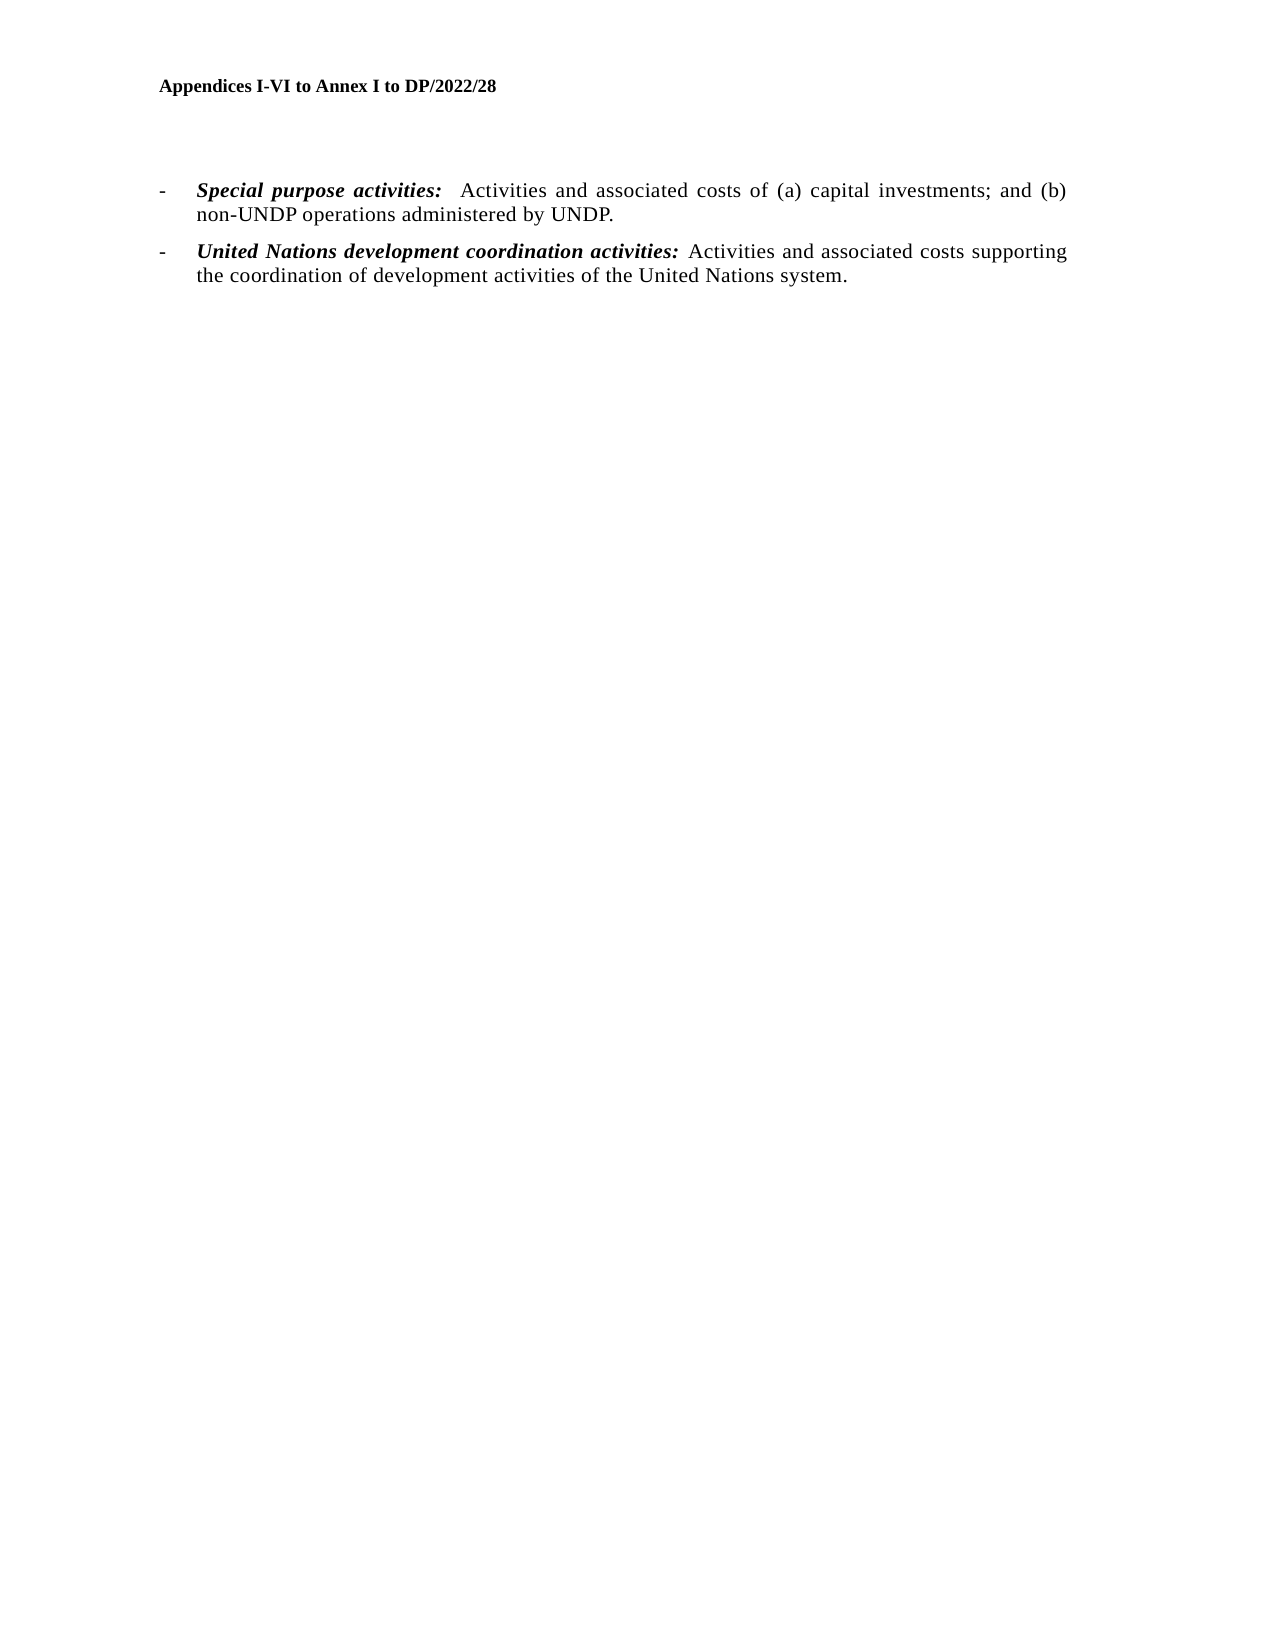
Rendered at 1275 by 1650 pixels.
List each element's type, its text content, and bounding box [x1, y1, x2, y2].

list Special purpose activities: Activities and associated costs of (a) capital investments; and (b) non-UNDP operations administered by UNDP. [159, 178, 1068, 226]
list United Nations development coordination activities: Activities and associated costs supporting the coordination of development activities of the United Nations system. [159, 239, 1068, 287]
